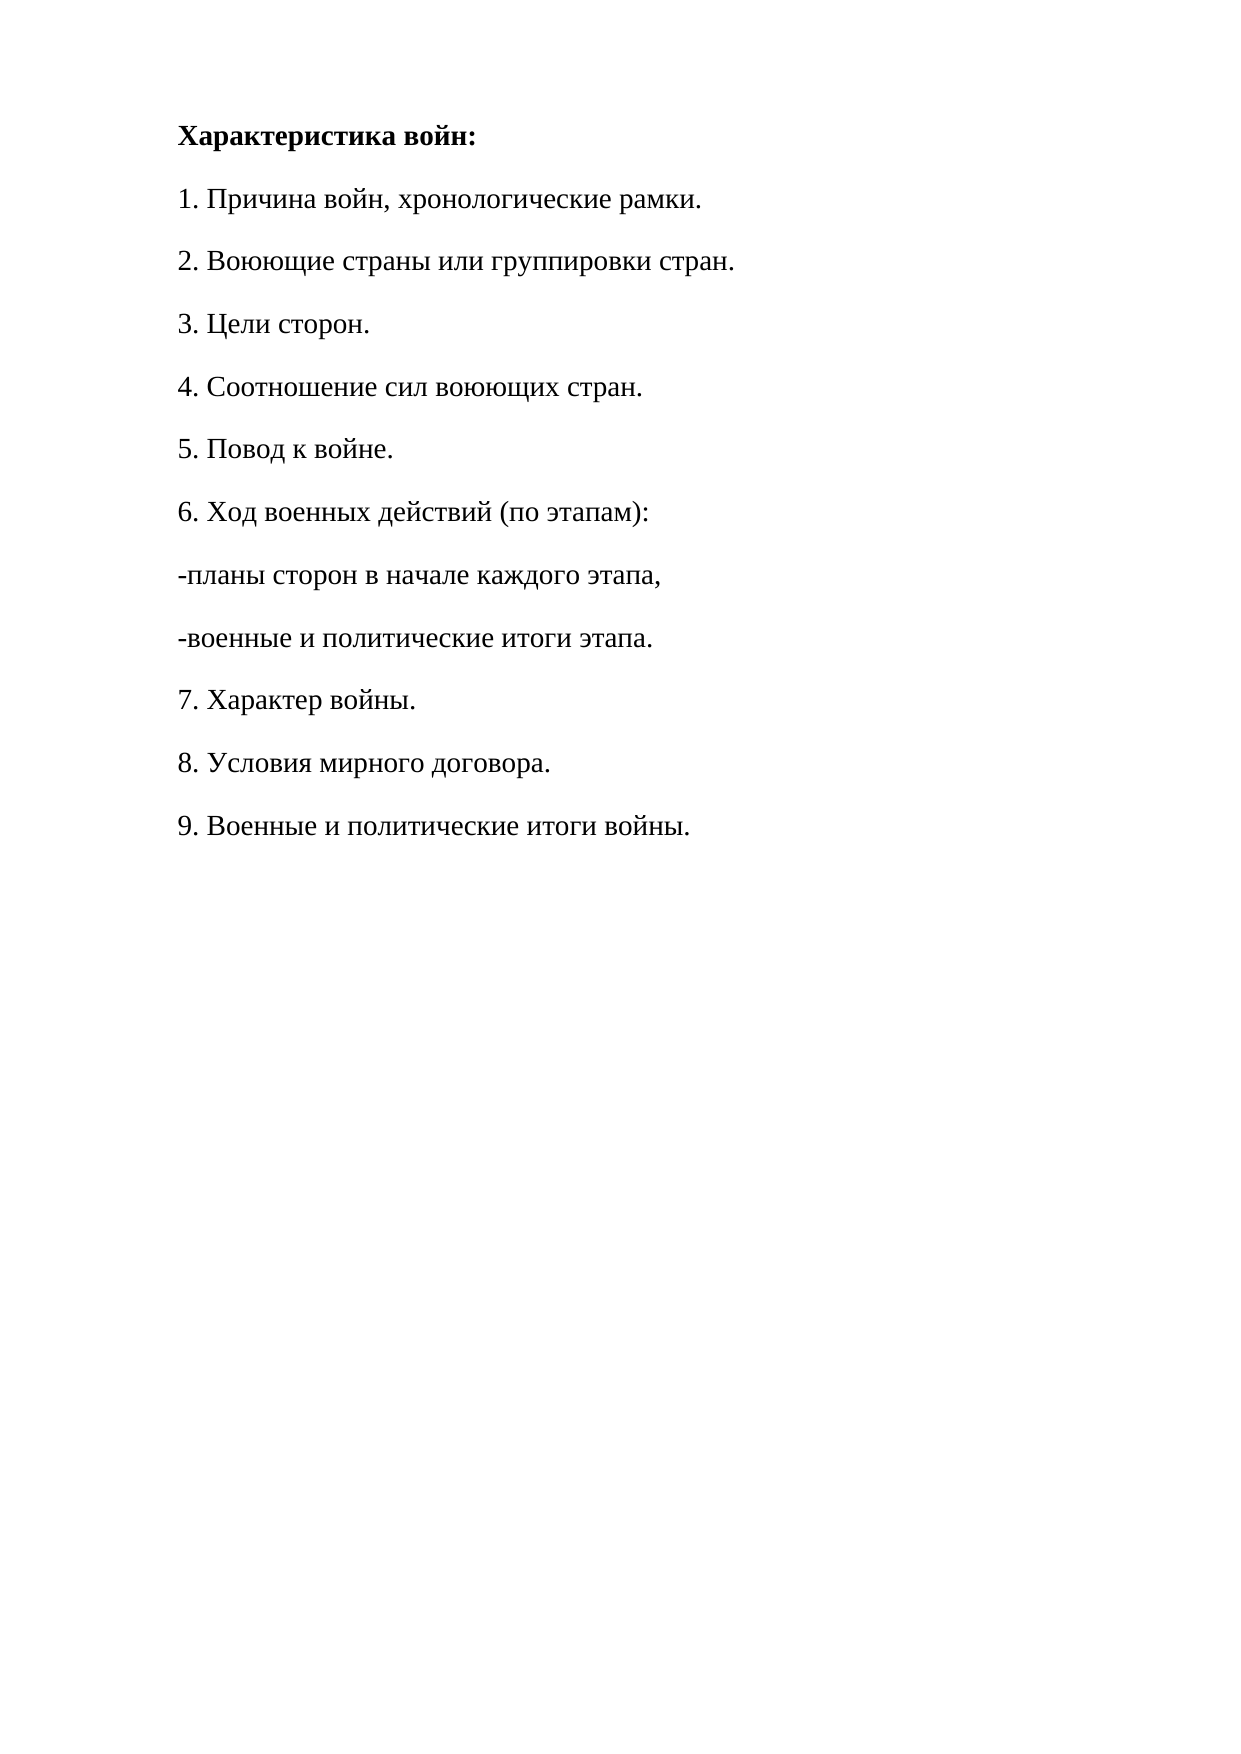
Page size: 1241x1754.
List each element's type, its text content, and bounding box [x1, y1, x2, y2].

text 6. Ход военных действий (по этапам): [177, 494, 1152, 528]
text 8. Условия мирного договора. [177, 745, 1152, 779]
text 2. Воюющие страны или группировки стран. [177, 243, 1152, 277]
text 3. Цели сторон. [177, 306, 1152, 340]
text 4. Соотношение сил воюющих стран. [177, 369, 1152, 402]
text 9. Военные и политические итоги войны. [177, 808, 1152, 841]
text -планы сторон в начале каждого этапа, [177, 557, 1152, 591]
text 7. Характер войны. [177, 682, 1152, 716]
text 1. Причина войн, хронологические рамки. [177, 181, 1152, 214]
text -военные и политические итоги этапа. [177, 620, 1152, 653]
text 5. Повод к войне. [177, 432, 1152, 465]
text Характеристика войн: [177, 118, 1152, 152]
